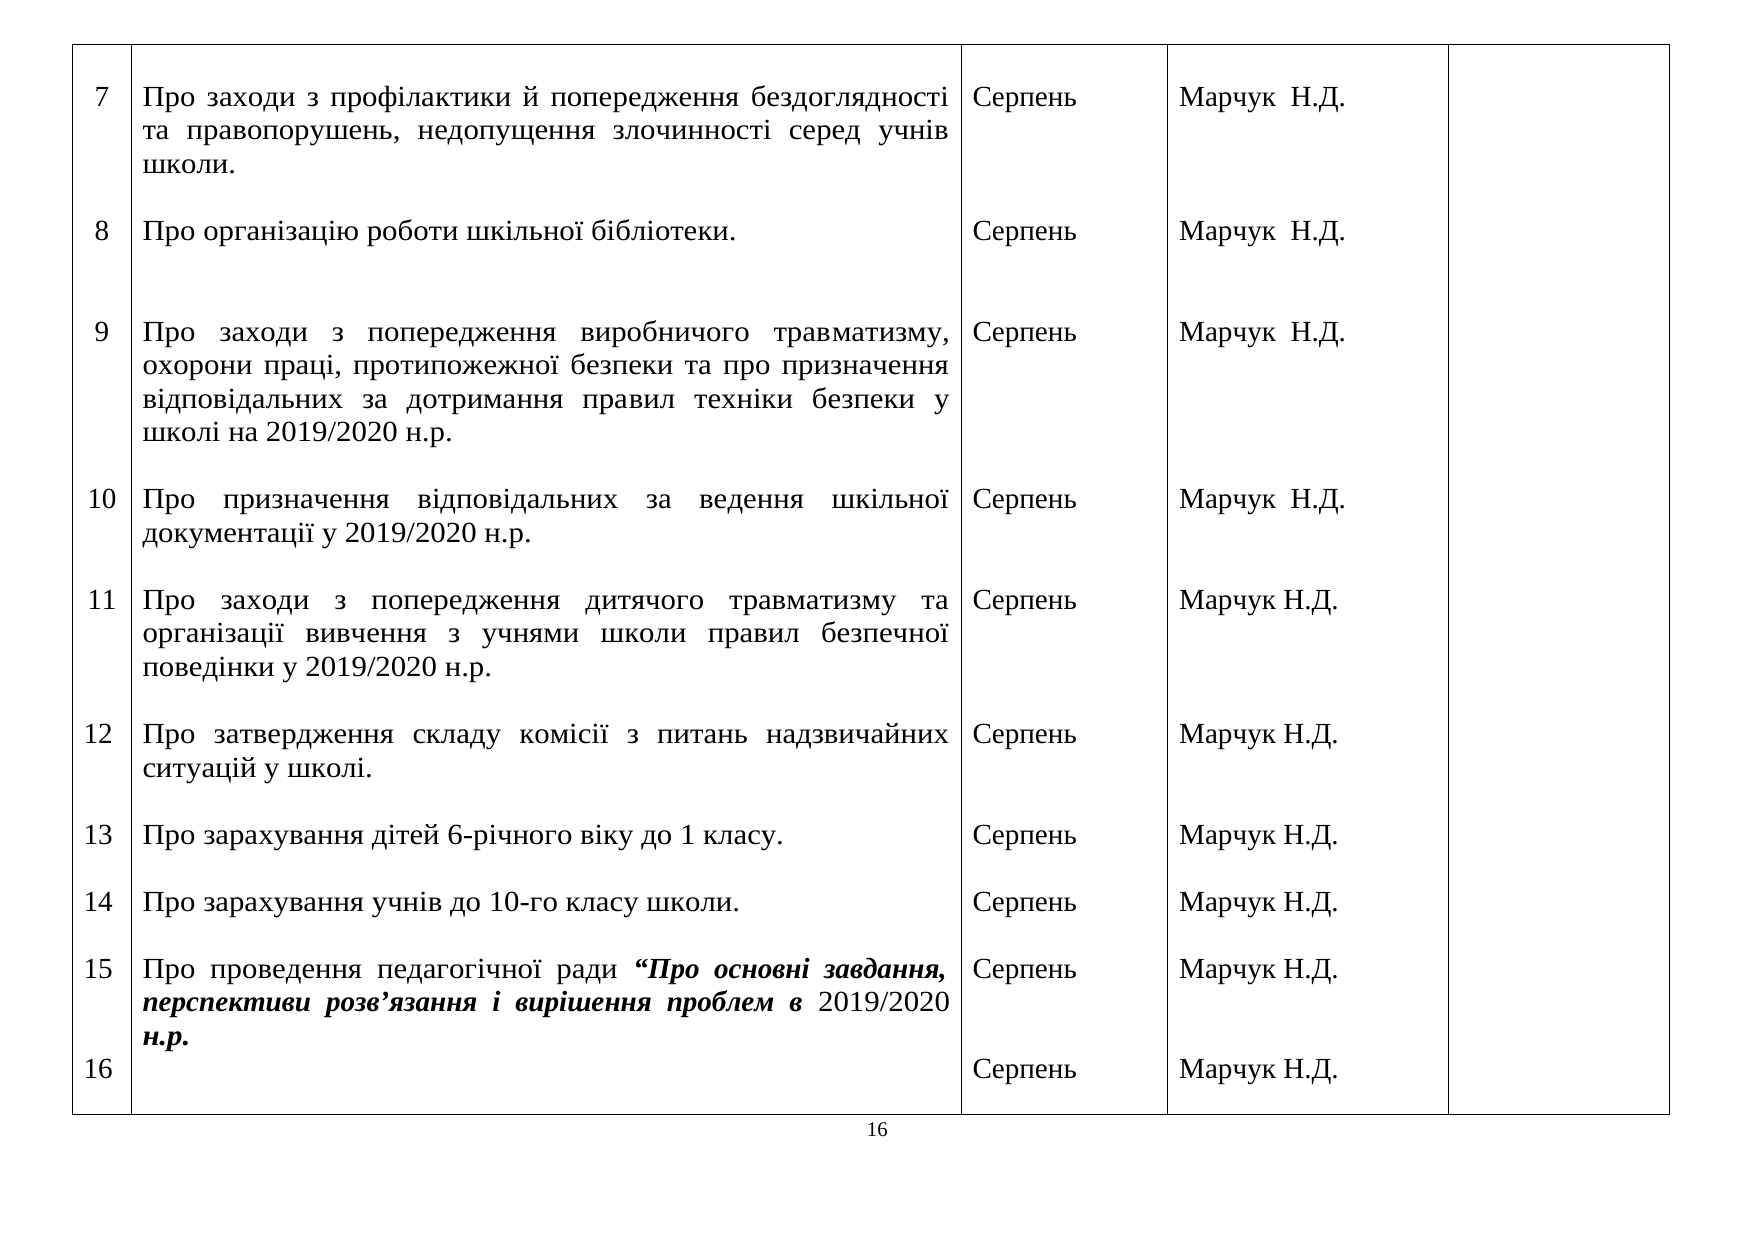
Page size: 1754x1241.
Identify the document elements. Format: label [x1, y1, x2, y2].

table_cell [132, 45, 961, 1114]
table_cell [1168, 45, 1448, 1114]
table_cell [962, 45, 1167, 1114]
table_cell [73, 45, 131, 1114]
table_cell [1449, 45, 1669, 1114]
